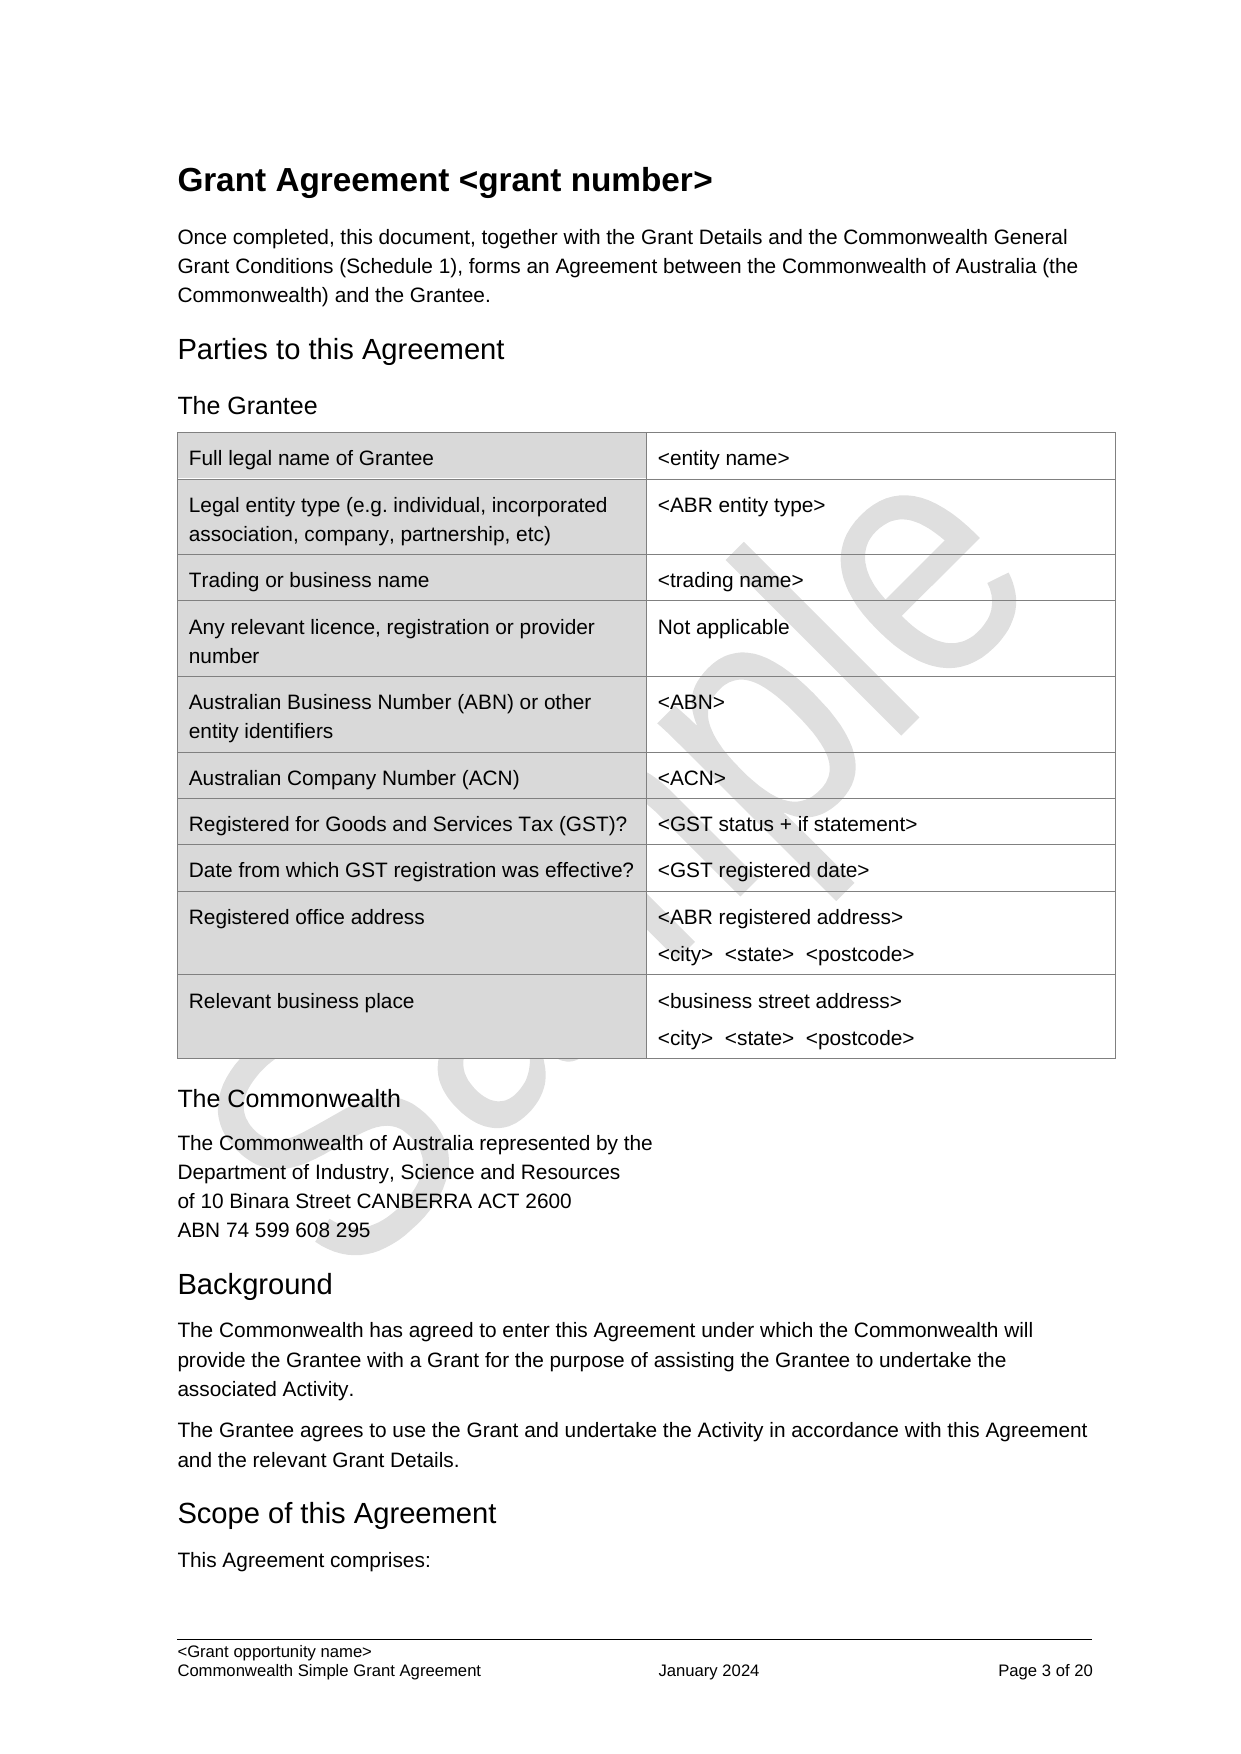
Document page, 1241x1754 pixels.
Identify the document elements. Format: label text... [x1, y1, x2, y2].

text Once completed, this document, together with the Grant Details and the Commonwealth General Grant Conditions (Schedule 1), forms an Agreement between the Commonwealth of Australia (the Commonwealth) and the Grantee. [177, 219, 1092, 307]
table_cell Legal entity type (e.g. individual, incorporated association, company, partnership, etc) [178, 480, 646, 554]
table_cell Date from which GST registration was effective? [178, 845, 646, 891]
table_cell <ABR entity type> [647, 480, 1115, 554]
text The Commonwealth has agreed to enter this Agreement under which the Commonwealth will provide the Grantee with a Grant for the purpose of assisting the Grantee to undertake the associated Activity. [177, 1313, 1092, 1401]
table_cell Relevant business place [178, 975, 646, 1058]
table_cell Registered for Goods and Services Tax (GST)? [178, 799, 646, 844]
table_cell Registered office address [178, 892, 646, 974]
table_cell Australian Business Number (ABN) or other entity identifiers [178, 677, 646, 751]
table_header <entity name> [647, 433, 1115, 478]
table_cell <GST registered date> [647, 845, 1115, 891]
table_cell Any relevant licence, registration or provider number [178, 601, 646, 676]
subtitle Background [177, 1267, 1092, 1301]
table_cell <ABN> [647, 677, 1115, 751]
table_cell Australian Company Number (ACN) [178, 753, 646, 798]
subtitle Parties to this Agreement [177, 332, 1092, 366]
table_cell Not applicable [647, 601, 1115, 676]
list This Agreement comprises: [177, 1542, 1092, 1572]
table_cell <ABR registered address> <city> <state> <postcode> [647, 892, 1115, 974]
subtitle The Commonwealth [177, 1084, 1092, 1113]
subtitle Scope of this Agreement [177, 1496, 1092, 1530]
table_header Full legal name of Grantee [178, 433, 646, 478]
table_cell <ACN> [647, 753, 1115, 798]
table_cell <business street address> <city> <state> <postcode> [647, 975, 1115, 1058]
subtitle The Grantee [177, 391, 1092, 420]
table_cell Trading or business name [178, 555, 646, 600]
subtitle Grant Agreement <grant number> [177, 160, 1092, 199]
text The Grantee agrees to use the Grant and undertake the Activity in accordance with this Agreement and the relevant Grant Details. [177, 1413, 1092, 1471]
table_cell <GST status + if statement> [647, 799, 1115, 844]
text The Commonwealth of Australia represented by the Department of Industry, Science and Resources of 10 Binara Street CANBERRA ACT 2600 ABN 74 599 608 295 [177, 1125, 1092, 1242]
table_cell <trading name> [647, 555, 1115, 600]
